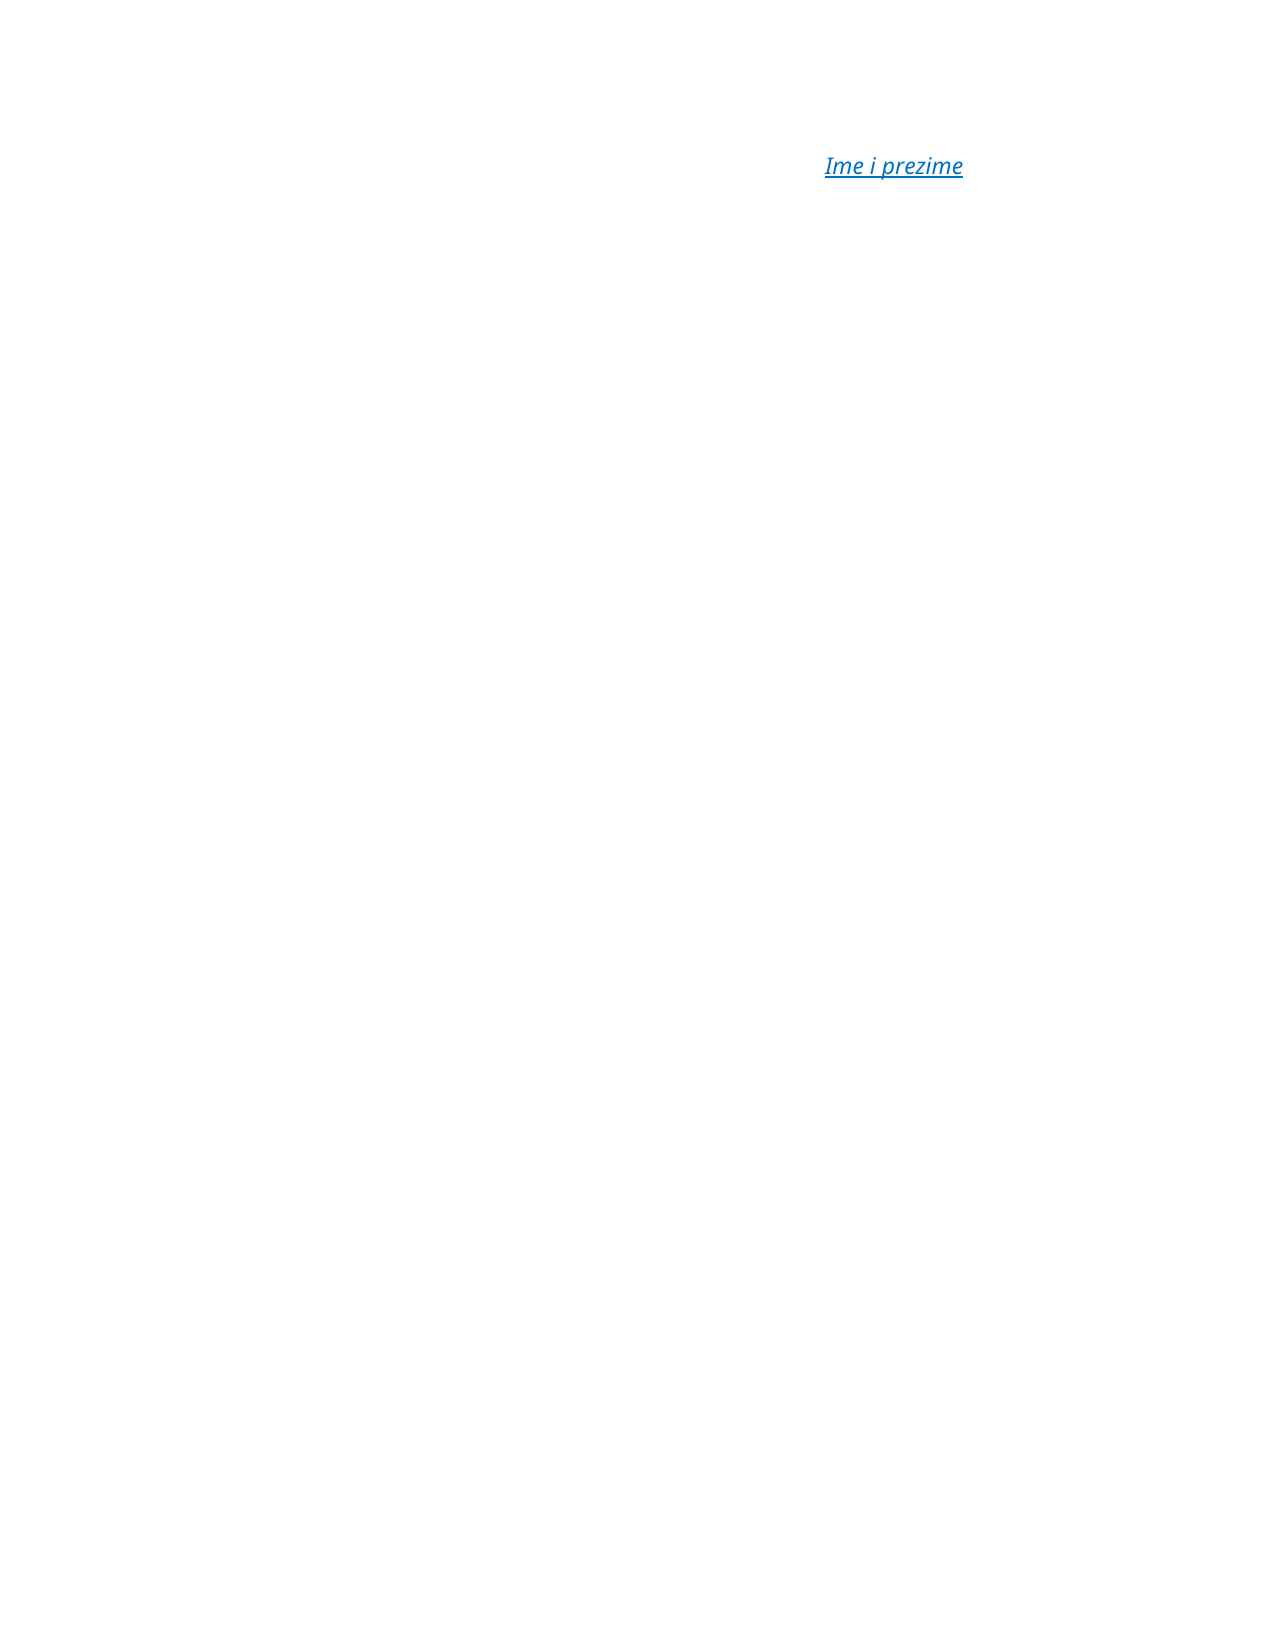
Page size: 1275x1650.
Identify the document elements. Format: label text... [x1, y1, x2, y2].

text Ime i prezime [825, 150, 1125, 181]
